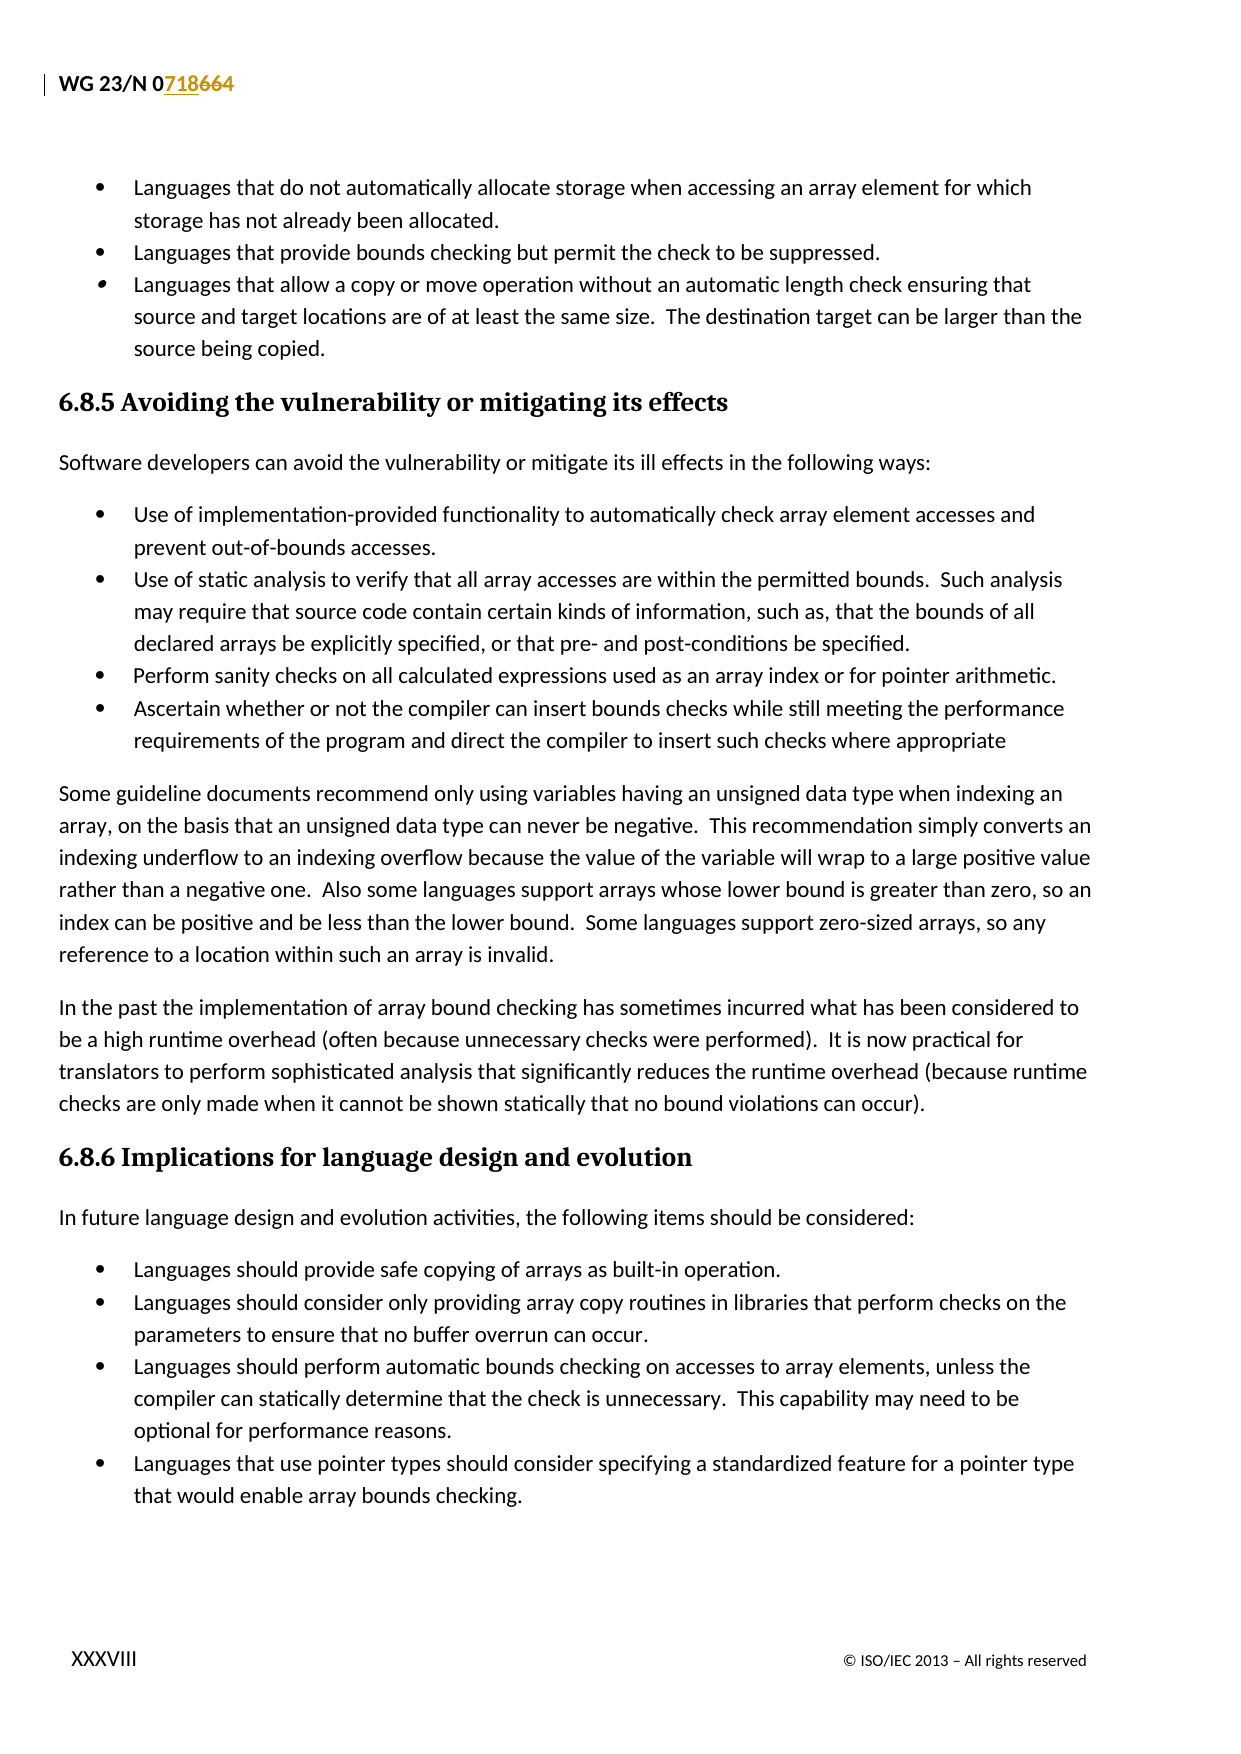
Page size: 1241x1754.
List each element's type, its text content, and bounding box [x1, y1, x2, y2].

subtitle 6.8.6 Implications for language design and evolution [58, 1142, 1099, 1174]
list Languages that use pointer types should consider specifying a standardized feature for a pointer type that would enable array bounds checking. [96, 1449, 1099, 1509]
list Perform sanity checks on all calculated expressions used as an array index or for pointer arithmetic. [96, 662, 1099, 689]
list Languages should provide safe copying of arrays as built-in operation. [96, 1256, 1099, 1284]
list Languages that provide bounds checking but permit the check to be suppressed. [96, 238, 1099, 266]
list Use of static analysis to verify that all array accesses are within the permitted bounds. Such analysis may require that source code contain certain kinds of information, such as, that the bounds of all declared arrays be explicitly specified, or that pre- and post-conditions be specified. [96, 565, 1099, 657]
subtitle 6.8.5 Avoiding the vulnerability or mitigating its effects [58, 387, 1099, 419]
list Languages should consider only providing array copy routines in libraries that perform checks on the parameters to ensure that no buffer overrun can occur. [96, 1288, 1099, 1348]
list Languages that do not automatically allocate storage when accessing an array element for which storage has not already been allocated. [96, 173, 1099, 234]
list Languages that allow a copy or move operation without an automatic length check ensuring that source and target locations are of at least the same size. The destination target can be larger than the source being copied. [96, 270, 1099, 362]
text In the past the implementation of array bound checking has sometimes incurred what has been considered to be a high runtime overhead (often because unnecessary checks were performed). It is now practical for translators to perform sophisticated analysis that significantly reduces the runtime overhead (because runtime checks are only made when it cannot be shown statically that no bound violations can occur). [58, 993, 1099, 1117]
list Languages should perform automatic bounds checking on accesses to array elements, unless the compiler can statically determine that the check is unnecessary. This capability may need to be optional for performance reasons. [96, 1352, 1099, 1444]
list Ascertain whether or not the compiler can insert bounds checks while still meeting the performance requirements of the program and direct the compiler to insert such checks where appropriate [96, 694, 1099, 754]
list Use of implementation-provided functionality to automatically check array element accesses and prevent out-of-bounds accesses. [96, 501, 1099, 561]
text Some guideline documents recommend only using variables having an unsigned data type when indexing an array, on the basis that an unsigned data type can never be negative. This recommendation simply converts an indexing underflow to an indexing overflow because the value of the variable will wrap to a large positive value rather than a negative one. Also some languages support arrays whose lower bound is greater than zero, so an index can be positive and be less than the lower bound. Some languages support zero-sized arrays, so any reference to a location within such an array is invalid. [58, 779, 1099, 968]
text Software developers can avoid the vulnerability or mitigate its ill effects in the following ways: [58, 448, 1099, 476]
text In future language design and evolution activities, the following items should be considered: [58, 1203, 1099, 1231]
